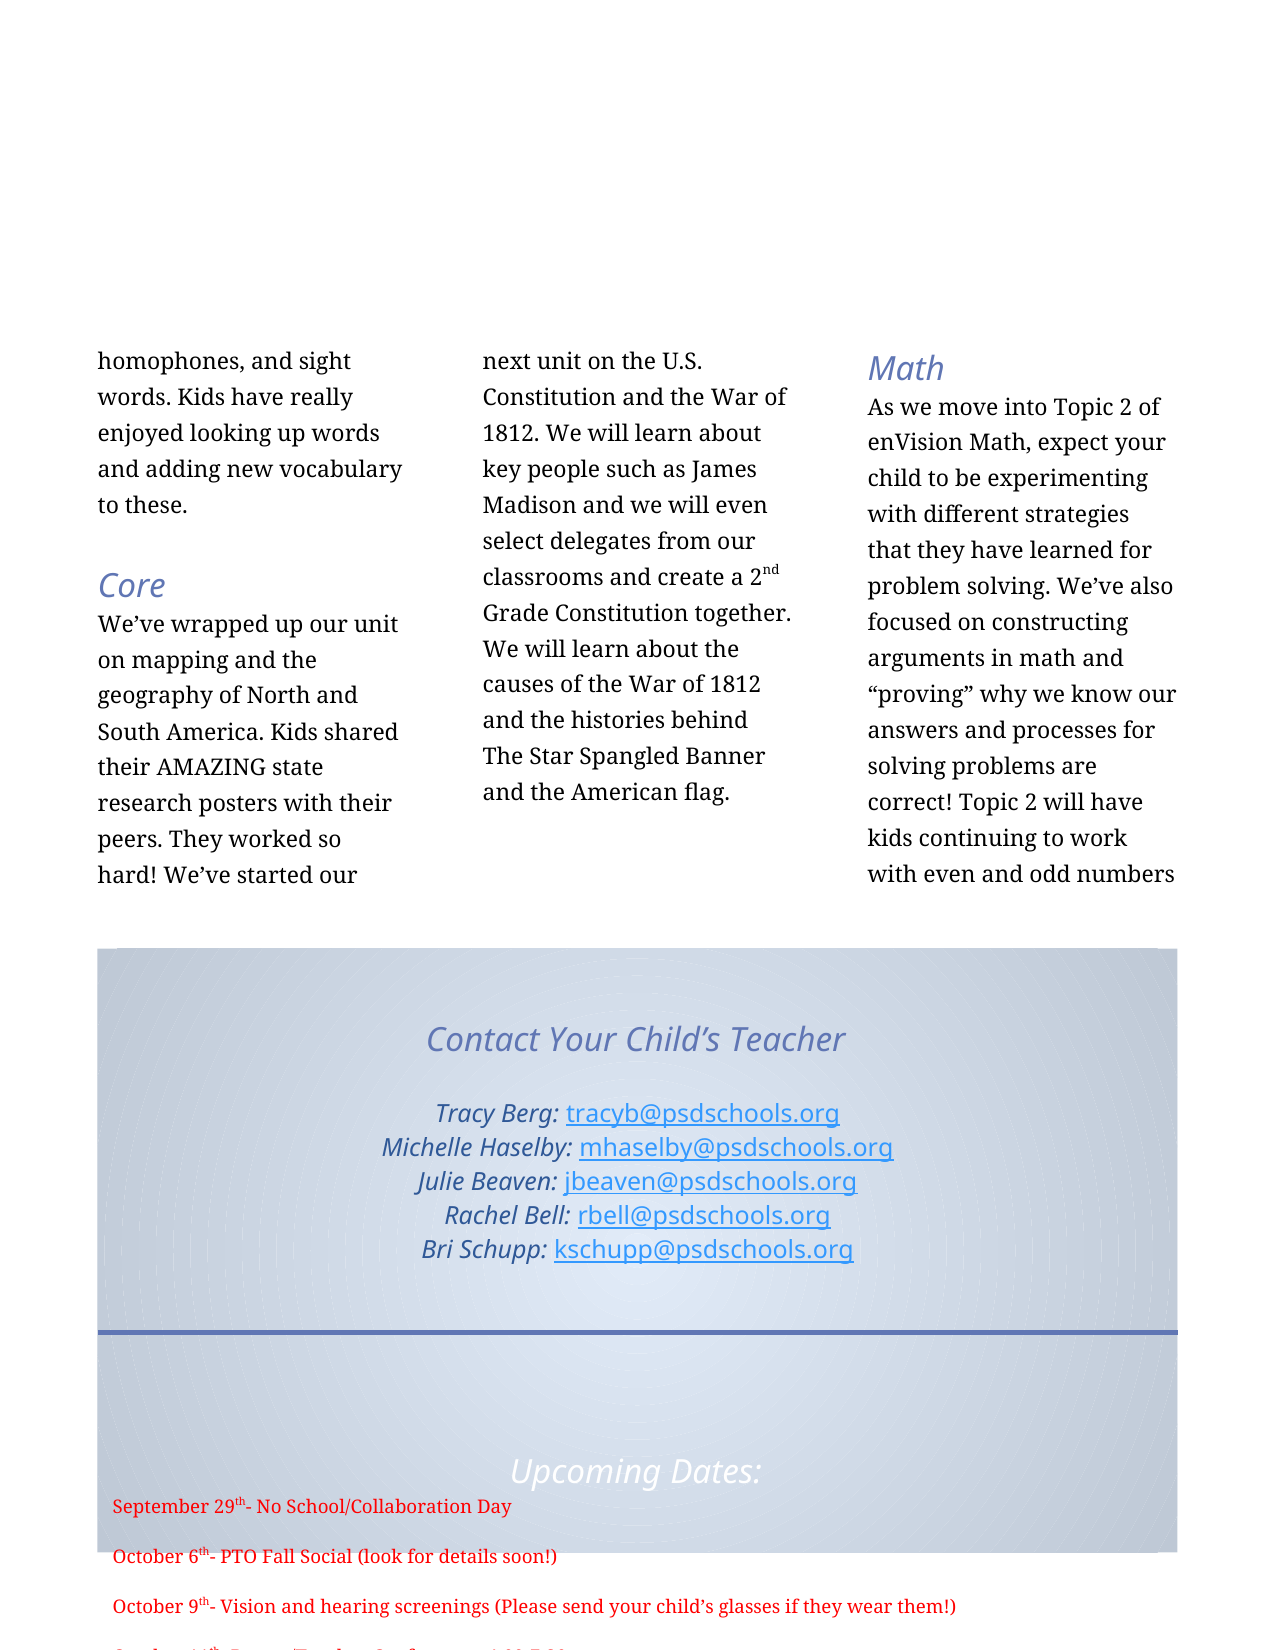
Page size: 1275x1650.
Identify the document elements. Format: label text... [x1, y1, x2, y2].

text We’ve wrapped up our unit on mapping and the geography of North and South America. Kids shared their AMAZING state research posters with their peers. They worked so hard! We’ve started our next unit on the U.S. Constitution and the War of 1812. We will learn about key people such as James Madison and we will even select delegates from our classrooms and create a 2nd Grade Constitution together. We will learn about the causes of the War of 1812 and the histories behind The Star Spangled Banner and the American flag. [482, 345, 792, 807]
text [97, 345, 407, 520]
subtitle Math [867, 345, 1177, 390]
subtitle Core [97, 562, 407, 608]
text As we move into Topic 2 of enVision Math, expect your child to be experimenting with different strategies that they have learned for problem solving. We’ve also focused on constructing arguments in math and “proving” why we know our answers and processes for solving problems are correct! Topic 2 will have kids continuing to work with even and odd numbers and will introduce the use of arrays to solve problems and find totals. Students will also use bar diagrams to show problem solving skills. [867, 390, 1177, 889]
text We’ve wrapped up our unit on mapping and the geography of North and South America. Kids shared their AMAZING state research posters with their peers. They worked so hard! We’ve started our next unit on the U.S. Constitution and the War of 1812. We will learn about key people such as James Madison and we will even select delegates from our classrooms and create a 2nd Grade Constitution together. We will learn about the causes of the War of 1812 and the histories behind The Star Spangled Banner and the American flag. [97, 608, 407, 890]
